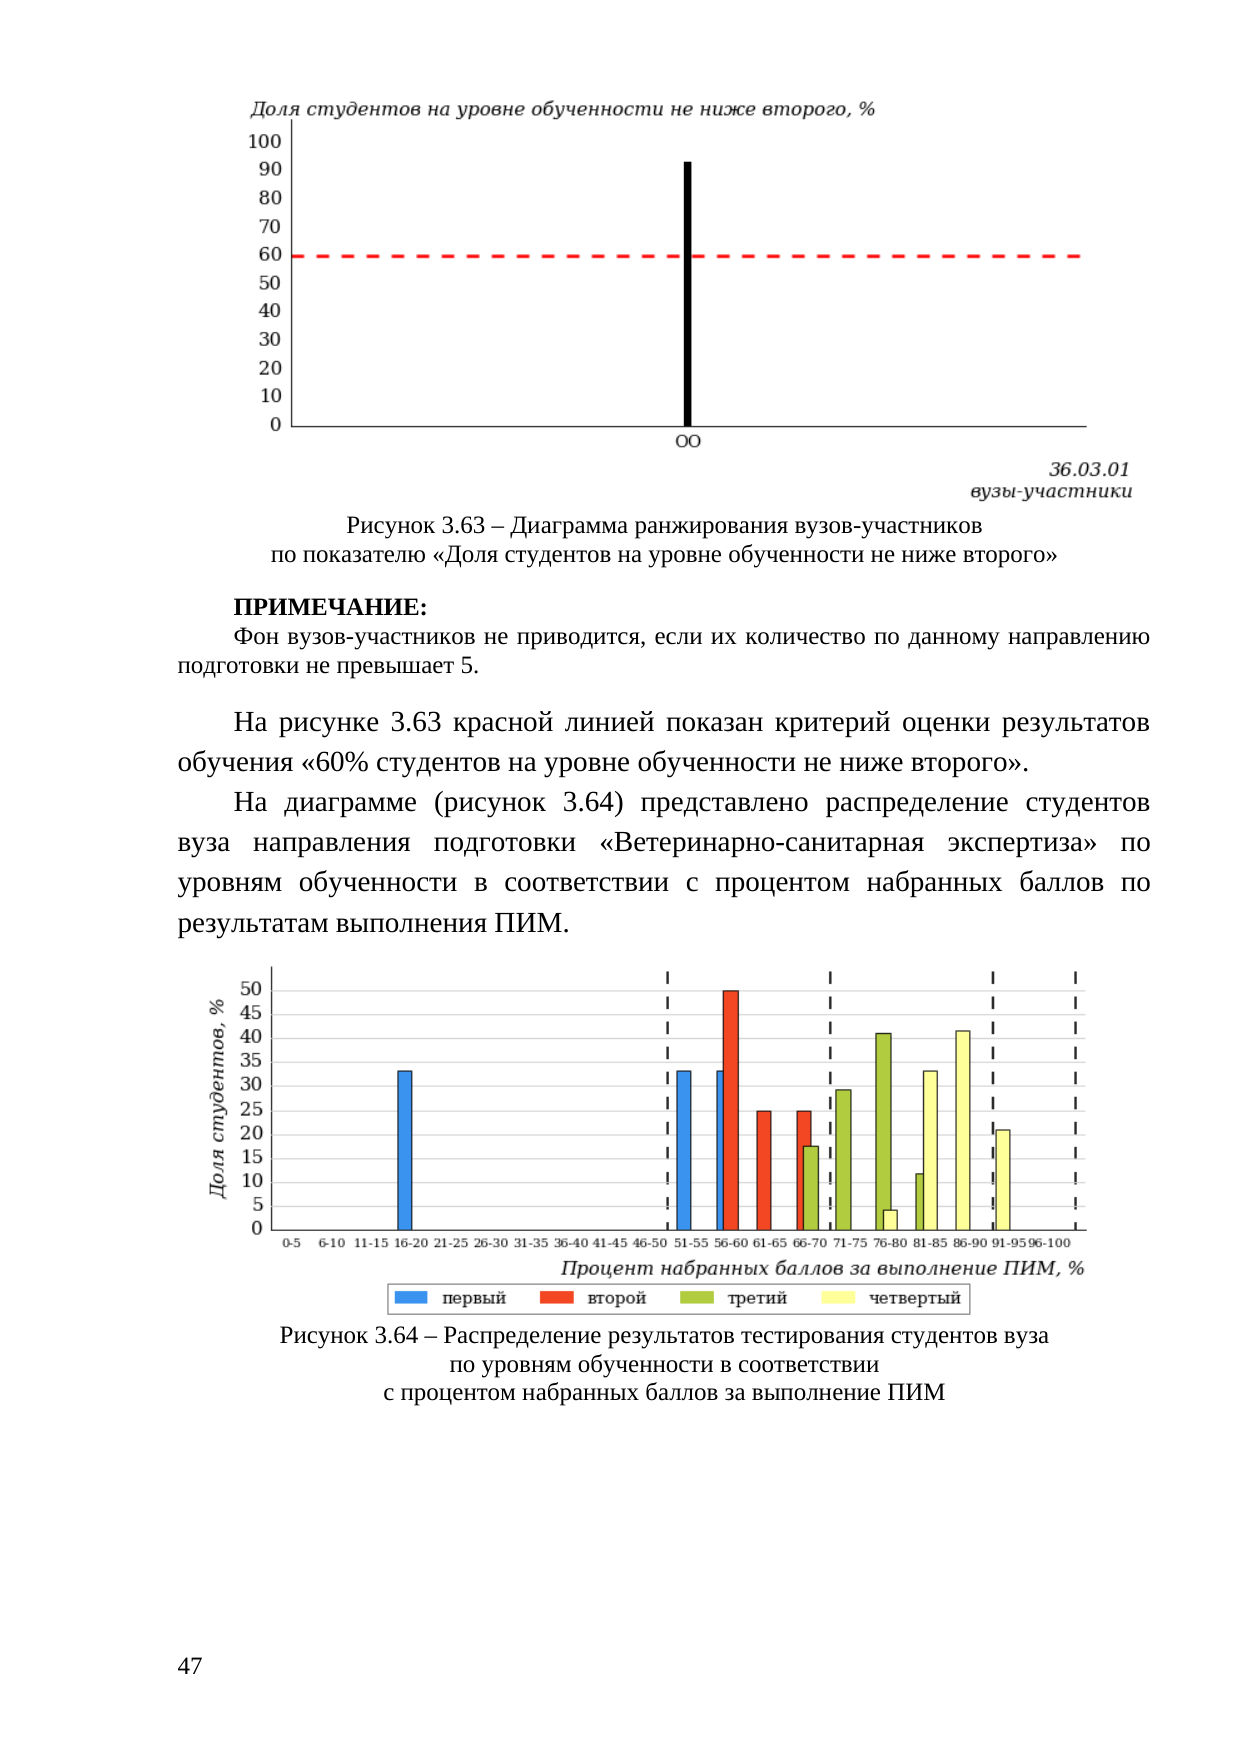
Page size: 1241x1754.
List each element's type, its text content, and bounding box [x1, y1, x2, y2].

text ПРИМЕЧАНИЕ: [177, 592, 1152, 621]
picture [196, 88, 1142, 510]
picture [196, 945, 1142, 1320]
text Фон вузов-участников не приводится, если их количество по данному направлению подготовки не превышает 5. [177, 621, 1152, 679]
text На рисунке 3.63 красной линией показан критерий оценки результатов обучения «60% студентов на уровне обученности не ниже второго». [177, 704, 1152, 777]
text На диаграмме (рисунок 3.64) представлено распределение студентов вуза направления подготовки «Ветеринарно-санитарная экспертиза» по уровням обученности в соответствии с процентом набранных баллов по результатам выполнения ПИМ. [177, 784, 1152, 938]
